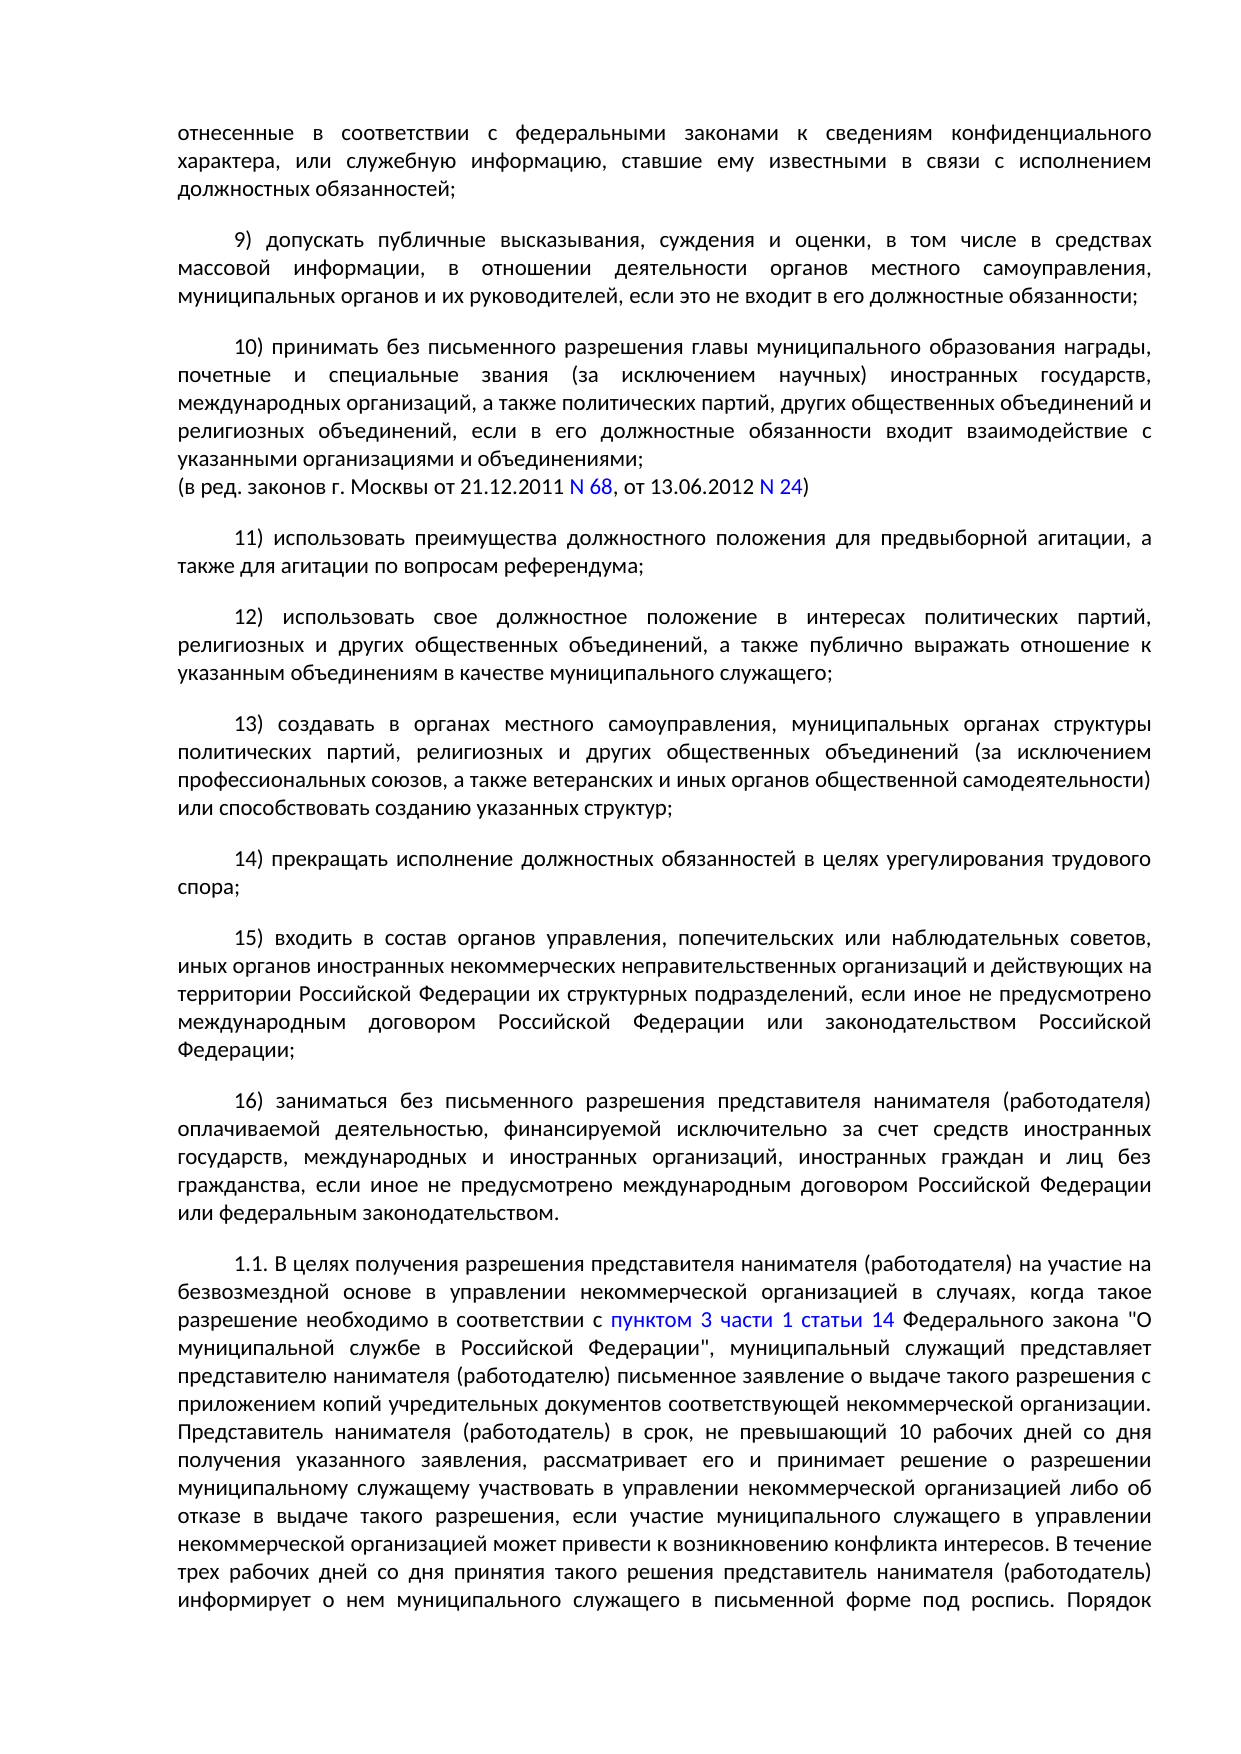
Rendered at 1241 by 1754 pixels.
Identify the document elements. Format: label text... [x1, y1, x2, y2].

text 14) прекращать исполнение должностных обязанностей в целях урегулирования трудового спора; [177, 844, 1152, 900]
text 9) допускать публичные высказывания, суждения и оценки, в том числе в средствах массовой информации, в отношении деятельности органов местного самоуправления, муниципальных органов и их руководителей, если это не входит в его должностные обязанности; [177, 225, 1152, 309]
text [177, 1249, 1152, 1613]
text 12) использовать свое должностное положение в интересах политических партий, религиозных и других общественных объединений, а также публично выражать отношение к указанным объединениям в качестве муниципального служащего; [177, 602, 1152, 686]
text 15) входить в состав органов управления, попечительских или наблюдательных советов, иных органов иностранных некоммерческих неправительственных организаций и действующих на территории Российской Федерации их структурных подразделений, если иное не предусмотрено международным договором Российской Федерации или законодательством Российской Федерации; [177, 923, 1152, 1063]
text 13) создавать в органах местного самоуправления, муниципальных органах структуры политических партий, религиозных и других общественных объединений (за исключением профессиональных союзов, а также ветеранских и иных органов общественной самодеятельности) или способствовать созданию указанных структур; [177, 709, 1152, 821]
text 10) принимать без письменного разрешения главы муниципального образования награды, почетные и специальные звания (за исключением научных) иностранных государств, международных организаций, а также политических партий, других общественных объединений и религиозных объединений, если в его должностные обязанности входит взаимодействие с указанными организациями и объединениями; [177, 332, 1152, 472]
text 16) заниматься без письменного разрешения представителя нанимателя (работодателя) оплачиваемой деятельностью, финансируемой исключительно за счет средств иностранных государств, международных и иностранных организаций, иностранных граждан и лиц без гражданства, если иное не предусмотрено международным договором Российской Федерации или федеральным законодательством. [177, 1086, 1152, 1226]
text 11) использовать преимущества должностного положения для предвыборной агитации, а также для агитации по вопросам референдума; [177, 523, 1152, 579]
text (в ред. законов г. Москвы от 21.12.2011 N 68, от 13.06.2012 N 24) [177, 472, 1152, 500]
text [177, 118, 1152, 202]
